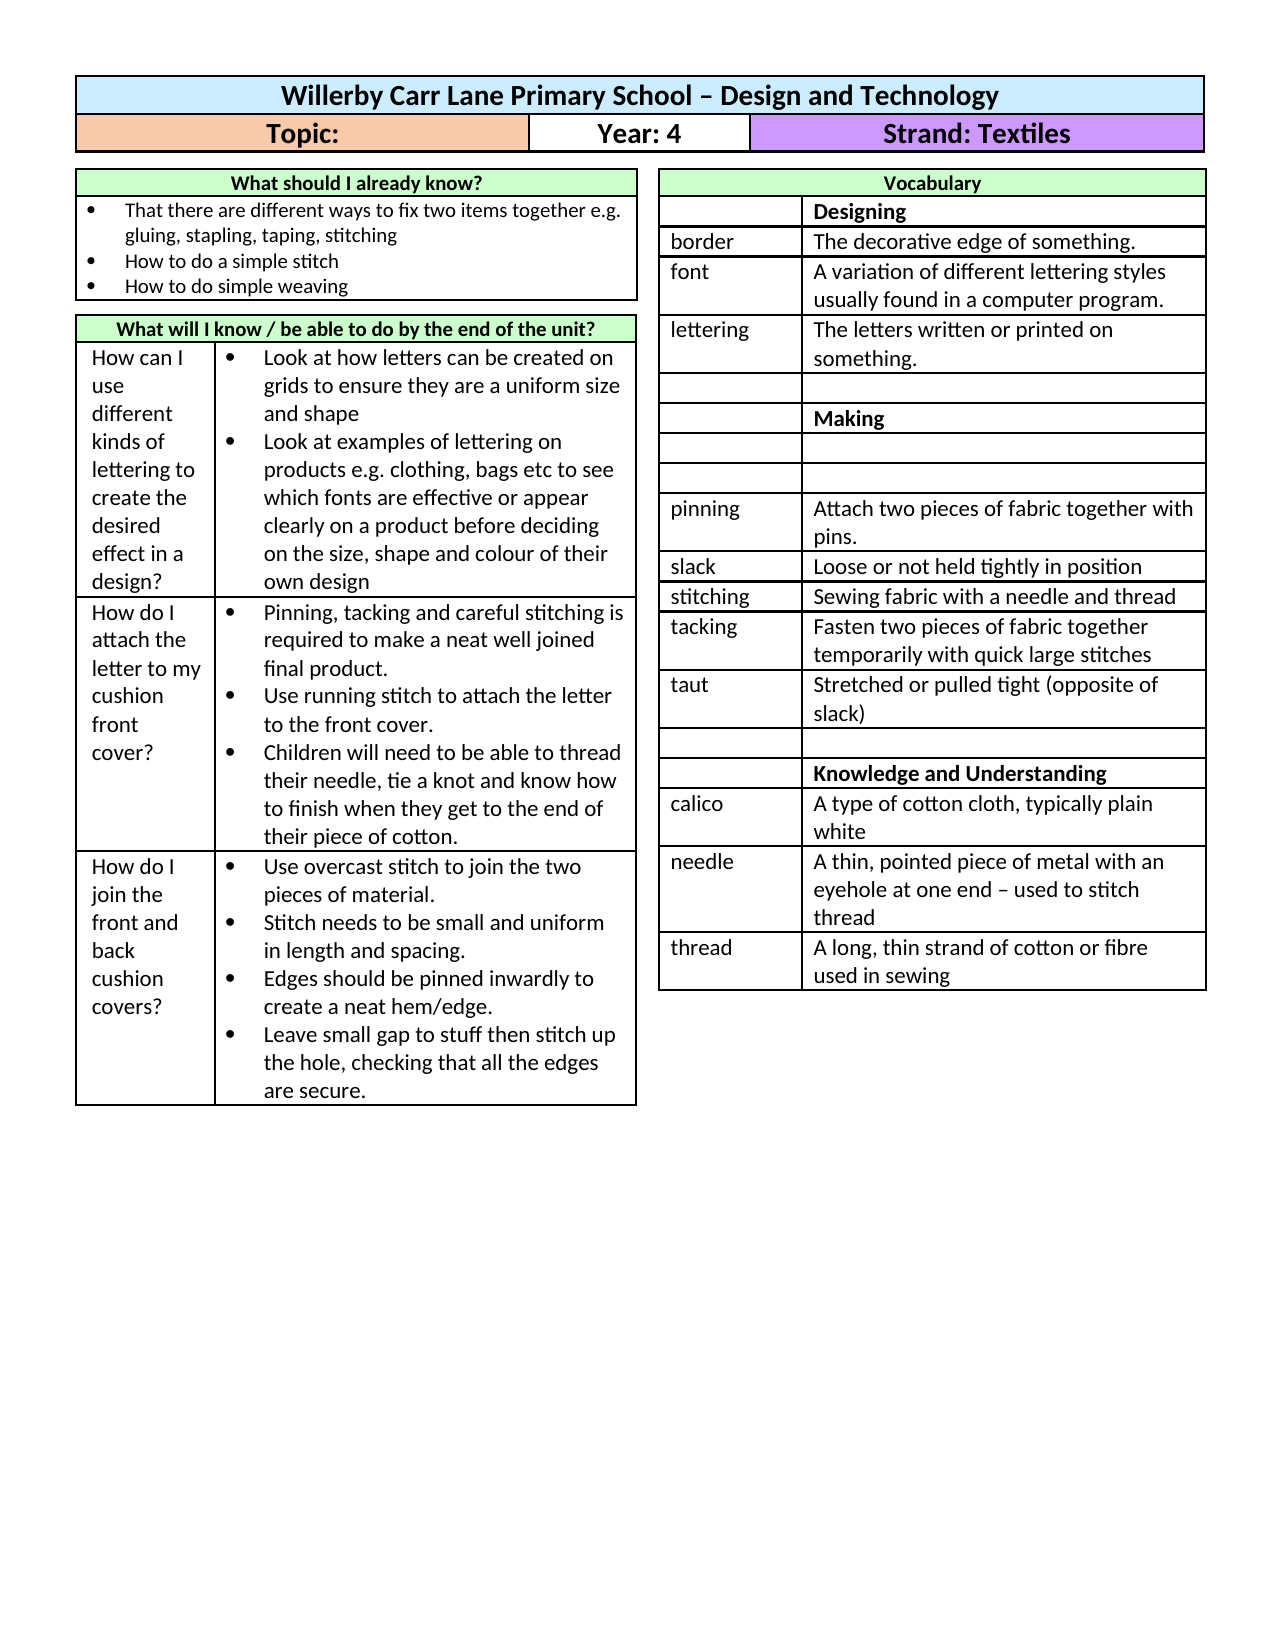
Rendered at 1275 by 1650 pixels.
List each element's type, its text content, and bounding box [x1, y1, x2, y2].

table_cell Fasten two pieces of fabric together temporarily with quick large stitches [803, 613, 1205, 668]
table_cell Year: 4 [530, 115, 749, 150]
table_header What should I already know? [77, 170, 636, 195]
table_cell [660, 464, 801, 492]
table_cell thread [660, 933, 801, 989]
table_cell [803, 374, 1205, 402]
table_cell stitching [660, 583, 801, 610]
table_cell [660, 759, 801, 787]
table_cell [660, 404, 801, 432]
table_cell A long, thin strand of cotton or fibre used in sewing [803, 933, 1205, 989]
table_cell [660, 374, 801, 402]
table_cell calico [660, 789, 801, 845]
table_cell Sewing fabric with a needle and thread [803, 583, 1205, 610]
table_cell A thin, pointed piece of metal with an eyehole at one end – used to stitch thread [803, 847, 1205, 931]
table_cell [803, 434, 1205, 462]
table_cell Loose or not held tightly in position [803, 552, 1205, 580]
table_header Willerby Carr Lane Primary School – Design and Technology [77, 77, 1203, 113]
table_cell [660, 729, 801, 757]
table_cell Look at how letters can be created on grids to ensure they are a uniform size and shape Look at examples of lettering on products e.g. clothing, bags etc to see which fonts are effective or appear clearly on a product before deciding on the size, shape and colour of their own design [216, 343, 635, 596]
table_cell pinning [660, 494, 801, 550]
table_cell Designing [803, 197, 1205, 225]
table_cell taut [660, 671, 801, 727]
table_cell lettering [660, 316, 801, 372]
table_cell Knowledge and Understanding [803, 759, 1205, 787]
table_cell Making [803, 404, 1205, 432]
table_cell Use overcast stitch to join the two pieces of material. Stitch needs to be small and uniform in length and spacing. Edges should be pinned inwardly to create a neat hem/edge. Leave small gap to stuff then stitch up the hole, checking that all the edges are secure. [216, 852, 635, 1104]
table_cell Attach two pieces of fabric together with pins. [803, 494, 1205, 550]
table_cell [803, 729, 1205, 757]
table_header What will I know / be able to do by the end of the unit? [77, 316, 635, 341]
table_header Vocabulary [660, 170, 1205, 195]
table_cell font [660, 258, 801, 313]
table_cell Strand: Textiles [751, 115, 1203, 150]
table_cell slack [660, 552, 801, 580]
table_cell border [660, 228, 801, 255]
table_cell How do I attach the letter to my cushion front cover? [77, 598, 214, 850]
table_cell A type of cotton cloth, typically plain white [803, 789, 1205, 845]
table_cell tacking [660, 613, 801, 668]
table_cell The letters written or printed on something. [803, 316, 1205, 372]
table_cell [660, 434, 801, 462]
table_cell That there are different ways to fix two items together e.g. gluing, stapling, taping, stitching How to do a simple stitch How to do simple weaving [77, 197, 636, 299]
table_cell Stretched or pulled tight (opposite of slack) [803, 671, 1205, 727]
table_cell Pinning, tacking and careful stitching is required to make a neat well joined final product. Use running stitch to attach the letter to the front cover. Children will need to be able to thread their needle, tie a knot and know how to finish when they get to the end of their piece of cotton. [216, 598, 635, 850]
table_cell [660, 197, 801, 225]
table_cell Topic: [77, 115, 528, 150]
table_cell How do I join the front and back cushion covers? [77, 852, 214, 1104]
table_cell The decorative edge of something. [803, 228, 1205, 255]
table_cell How can I use different kinds of lettering to create the desired effect in a design? [77, 343, 214, 596]
table_cell needle [660, 847, 801, 931]
table_cell [803, 464, 1205, 492]
table_cell A variation of different lettering styles usually found in a computer program. [803, 258, 1205, 313]
